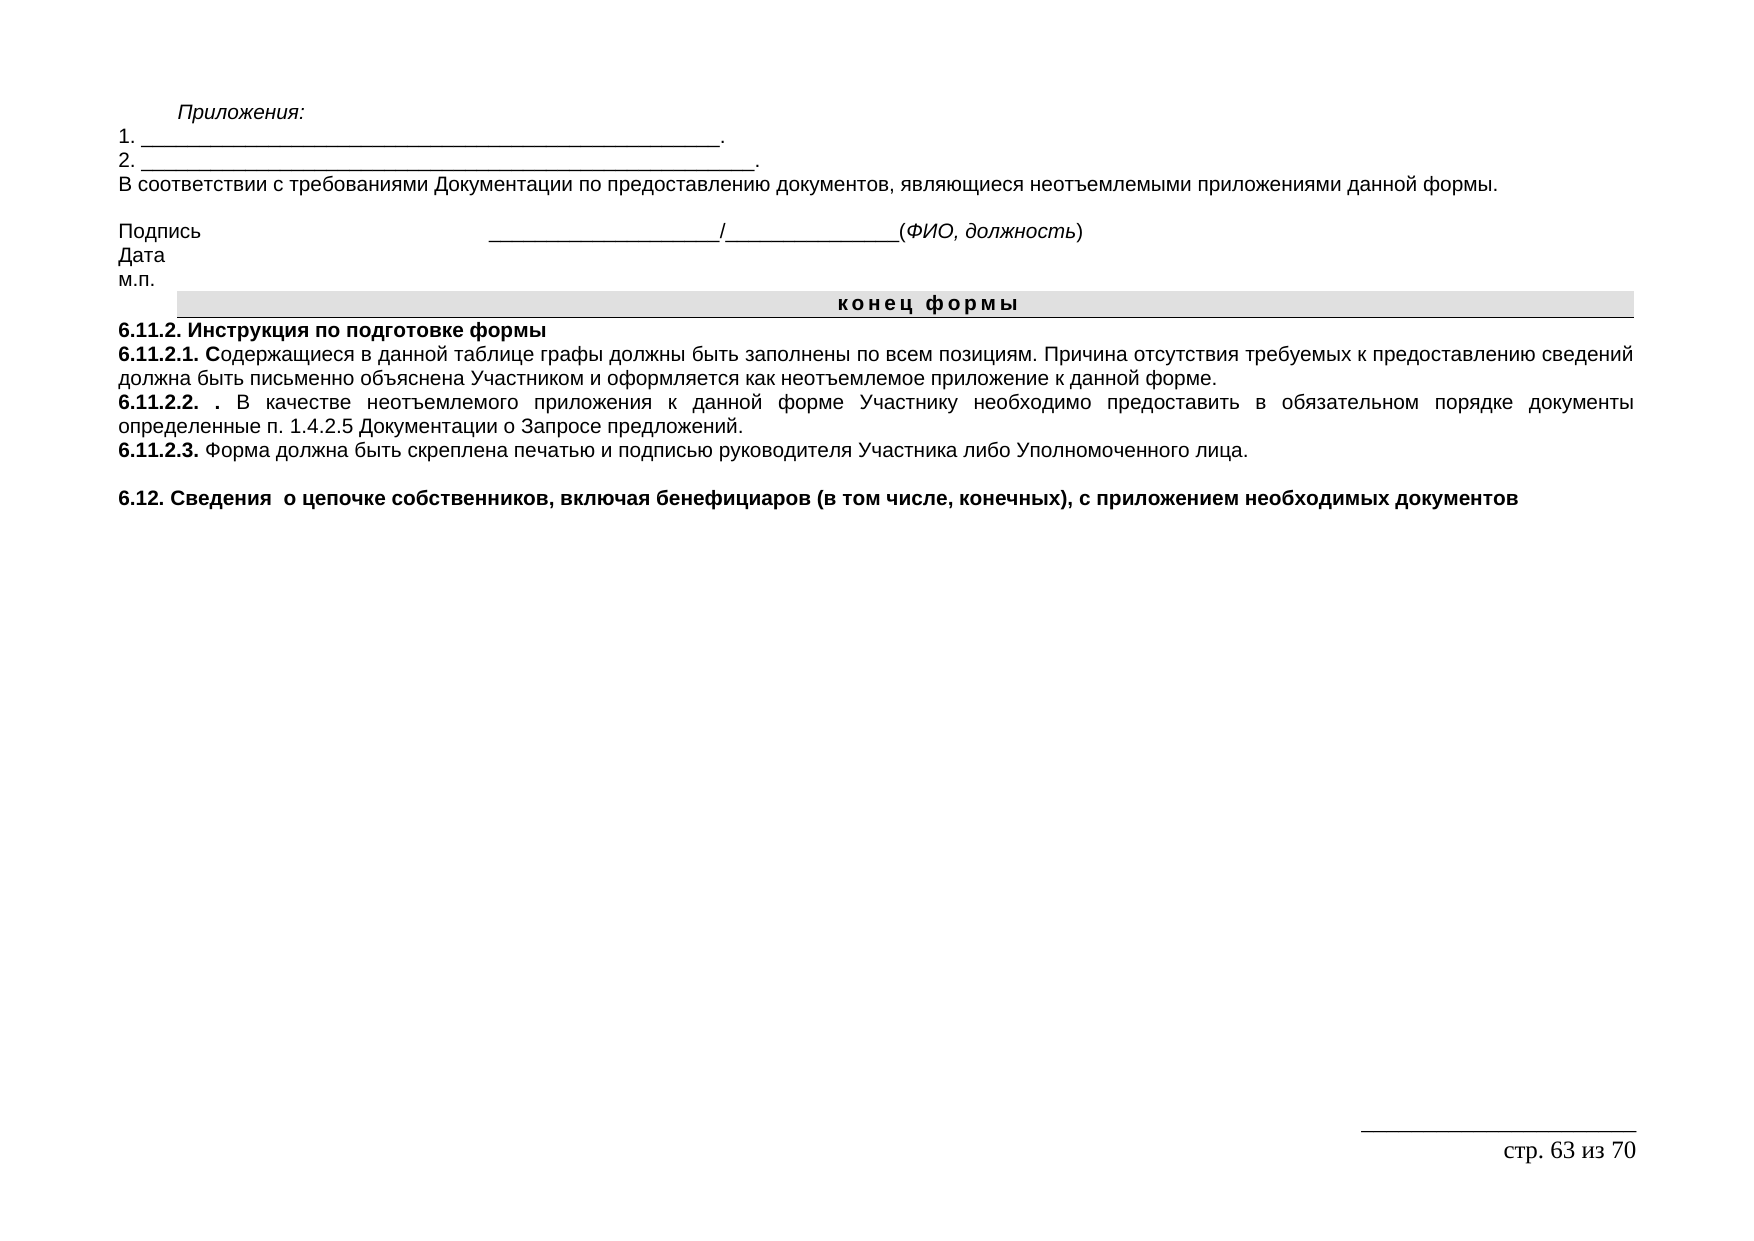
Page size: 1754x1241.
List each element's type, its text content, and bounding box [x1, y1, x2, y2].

text 6.11.2.1. Содержащиеся в данной таблице графы должны быть заполнены по всем позициям. Причина отсутствия требуемых к предоставлению сведений должна быть письменно объяснена Участником и оформляется как неотъемлемое приложение к данной форме. [118, 342, 1636, 390]
text м.п. [118, 267, 1636, 291]
text Дата [118, 243, 1636, 267]
subtitle 6.12. Сведения о цепочке собственников, включая бенефициаров (в том числе, конечных), с приложением необходимых документов [118, 486, 1636, 510]
text 2. _____________________________________________________. [118, 147, 1636, 171]
text 1. __________________________________________________. [118, 123, 1636, 147]
text 6.11.2. Инструкция по подготовке формы [118, 318, 1636, 342]
text В соответствии с требованиями Документации по предоставлению документов, являющиеся неотъемлемыми приложениями данной формы. [118, 171, 1636, 195]
text конец формы [177, 291, 1634, 317]
text 6.11.2.3. Форма должна быть скреплена печатью и подписью руководителя Участника либо Уполномоченного лица. [118, 438, 1636, 462]
text 6.11.2.2. . В качестве неотъемлемого приложения к данной форме Участнику необходимо предоставить в обязательном порядке документы определенные п. 1.4.2.5 Документации о Запросе предложений. [118, 390, 1636, 438]
text Подпись /_______________(ФИО, должность) [118, 219, 1636, 243]
text Приложения: [177, 99, 1666, 123]
